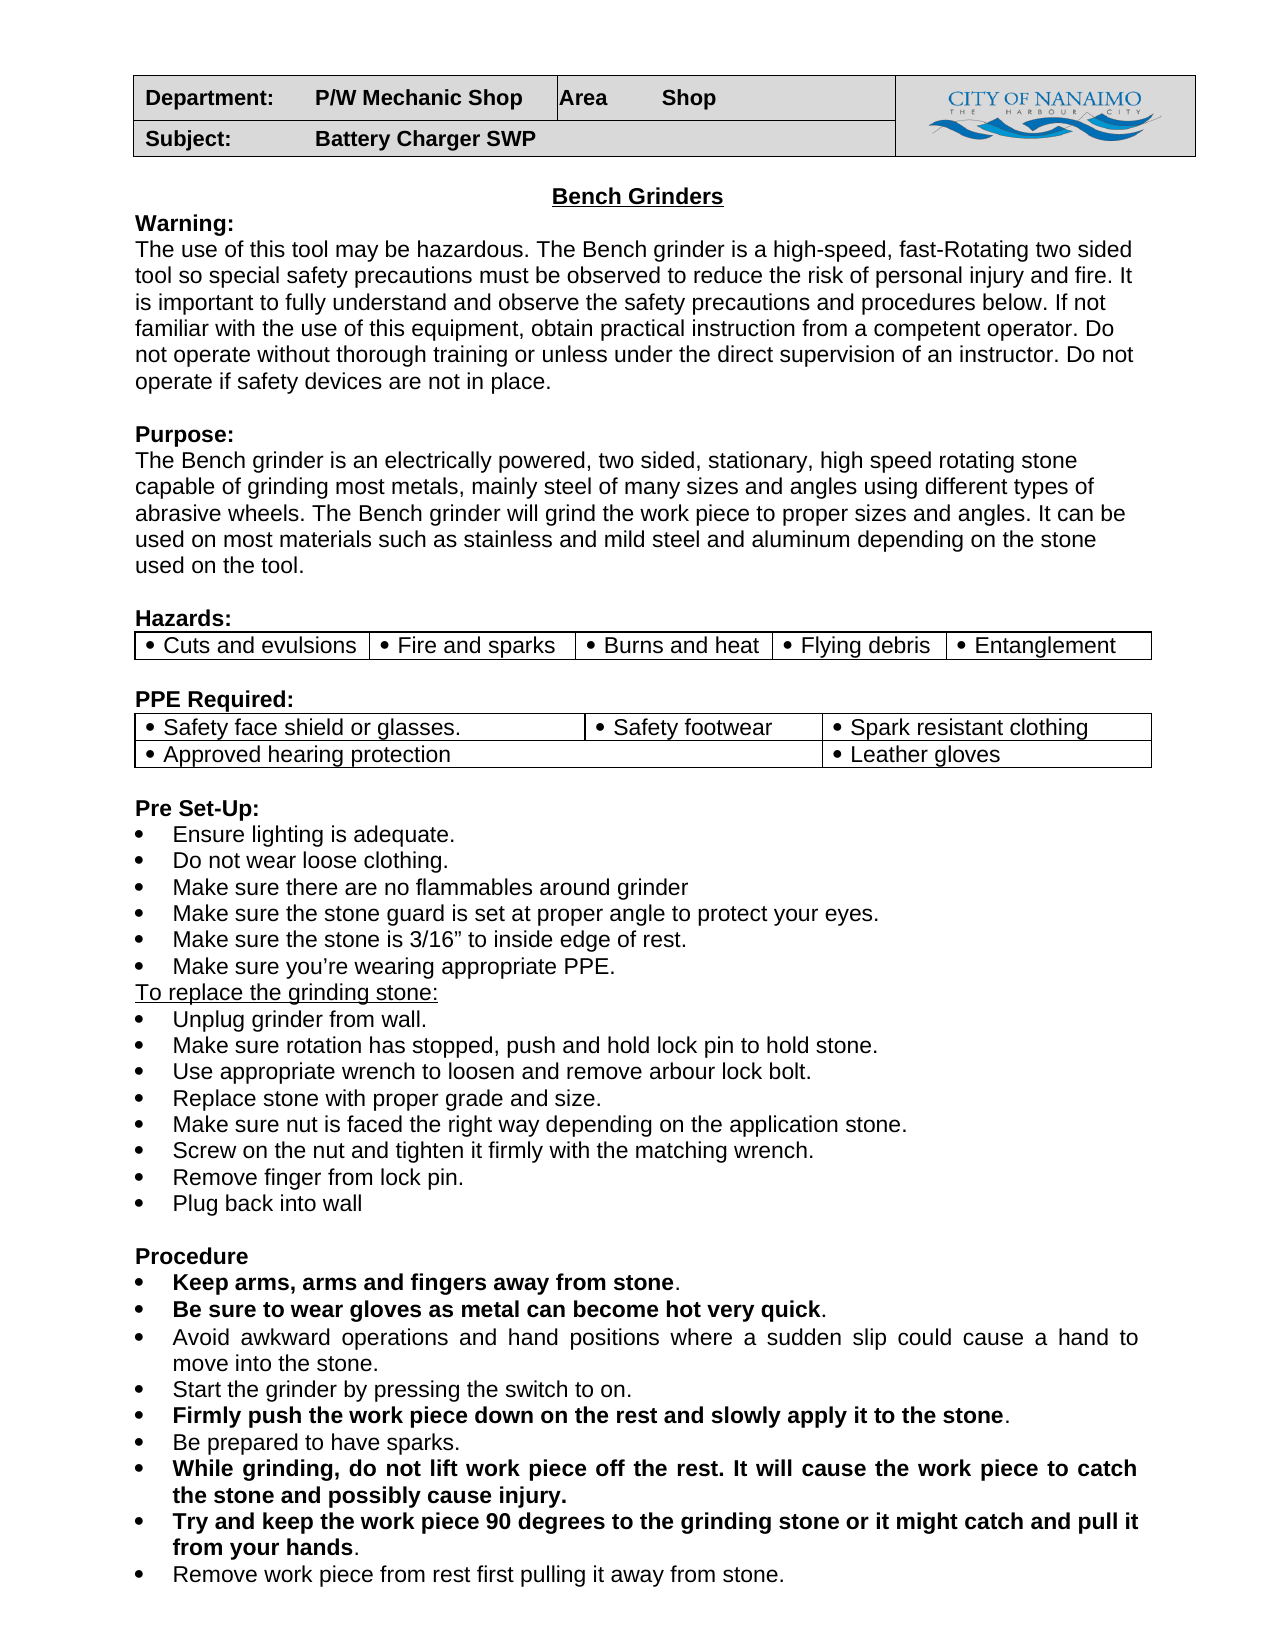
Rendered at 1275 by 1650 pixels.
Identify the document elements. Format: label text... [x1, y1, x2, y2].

list Plug back into wall [135, 1190, 1140, 1216]
table_cell Leather gloves [823, 741, 1151, 767]
text Pre Set-Up: [135, 795, 1140, 821]
list Make sure rotation has stopped, push and hold lock pin to hold stone. [135, 1032, 1140, 1058]
list Replace stone with proper grade and size. [135, 1084, 1140, 1111]
table_header [896, 76, 1195, 156]
table_header Safety footwear [586, 714, 822, 740]
table_header Fire and sparks [370, 633, 575, 659]
table_header Burns and heat [576, 633, 772, 659]
list Try and keep the work piece 90 degrees to the grinding stone or it might catch and pull it from your hands. [135, 1508, 1140, 1561]
text Purpose: [135, 421, 1140, 447]
table_header P/W Mechanic Shop [304, 76, 557, 120]
list Be prepared to have sparks. [135, 1429, 1140, 1455]
list Ensure lighting is adequate. [135, 821, 1140, 847]
list Keep arms, arms and fingers away from stone. [135, 1269, 1140, 1295]
list Avoid awkward operations and hand positions where a sudden slip could cause a hand to move into the stone. [135, 1323, 1140, 1376]
list While grinding, do not lift work piece off the rest. It will cause the work piece to catch the stone and possibly cause injury. [135, 1455, 1140, 1508]
picture [928, 91, 1162, 141]
table_header Cuts and evulsions [136, 633, 369, 659]
table_header Entanglement [947, 633, 1151, 659]
list Make sure the stone is 3/16” to inside edge of rest. [135, 926, 1140, 953]
list Remove finger from lock pin. [135, 1164, 1140, 1190]
text Hazards: [135, 605, 1140, 631]
table_cell Battery Charger SWP [304, 121, 895, 156]
list Do not wear loose clothing. [135, 847, 1140, 874]
table_cell Subject: [134, 121, 304, 156]
list Make sure you’re wearing appropriate PPE. [135, 953, 1140, 979]
list Make sure there are no flammables around grinder [135, 874, 1140, 900]
text Warning: [135, 210, 1140, 236]
list Be sure to wear gloves as metal can become hot very quick. [135, 1295, 1140, 1323]
list Make sure nut is faced the right way depending on the application stone. [135, 1111, 1140, 1137]
text PPE Required: [135, 686, 1140, 712]
list Unplug grinder from wall. [135, 1006, 1140, 1032]
text Procedure [135, 1243, 1140, 1269]
table_header Safety face shield or glasses. [136, 714, 584, 740]
table_header Spark resistant clothing [823, 714, 1151, 740]
table_header Flying debris [773, 633, 946, 659]
text To replace the grinding stone: [135, 979, 1140, 1006]
text Bench Grinders [135, 183, 1140, 210]
text The Bench grinder is an electrically powered, two sided, stationary, high speed rotating stone capable of grinding most metals, mainly steel of many sizes and angles using different types of abrasive wheels. The Bench grinder will grind the work piece to proper sizes and angles. It can be used on most materials such as stainless and mild steel and aluminum depending on the stone used on the tool. [135, 447, 1140, 579]
list Remove work piece from rest first pulling it away from stone. [135, 1561, 1140, 1587]
list Use appropriate wrench to loosen and remove arbour lock bolt. [135, 1058, 1140, 1084]
table_header Area [558, 76, 661, 120]
table_cell Approved hearing protection [136, 741, 822, 767]
list Firmly push the work piece down on the rest and slowly apply it to the stone. [135, 1402, 1140, 1429]
list Screw on the nut and tighten it firmly with the matching wrench. [135, 1137, 1140, 1164]
list Make sure the stone guard is set at proper angle to protect your eyes. [135, 900, 1140, 926]
text The use of this tool may be hazardous. The Bench grinder is a high-speed, fast-Rotating two sided tool so special safety precautions must be observed to reduce the risk of personal injury and fire. It is important to fully understand and observe the safety precautions and procedures below. If not familiar with the use of this equipment, obtain practical instruction from a competent operator. Do not operate without thorough training or unless under the direct supervision of an instructor. Do not operate if safety devices are not in place. [135, 236, 1140, 394]
table_header Department: [134, 76, 304, 120]
table_header Shop [661, 76, 895, 120]
list Start the grinder by pressing the switch to on. [135, 1376, 1140, 1402]
